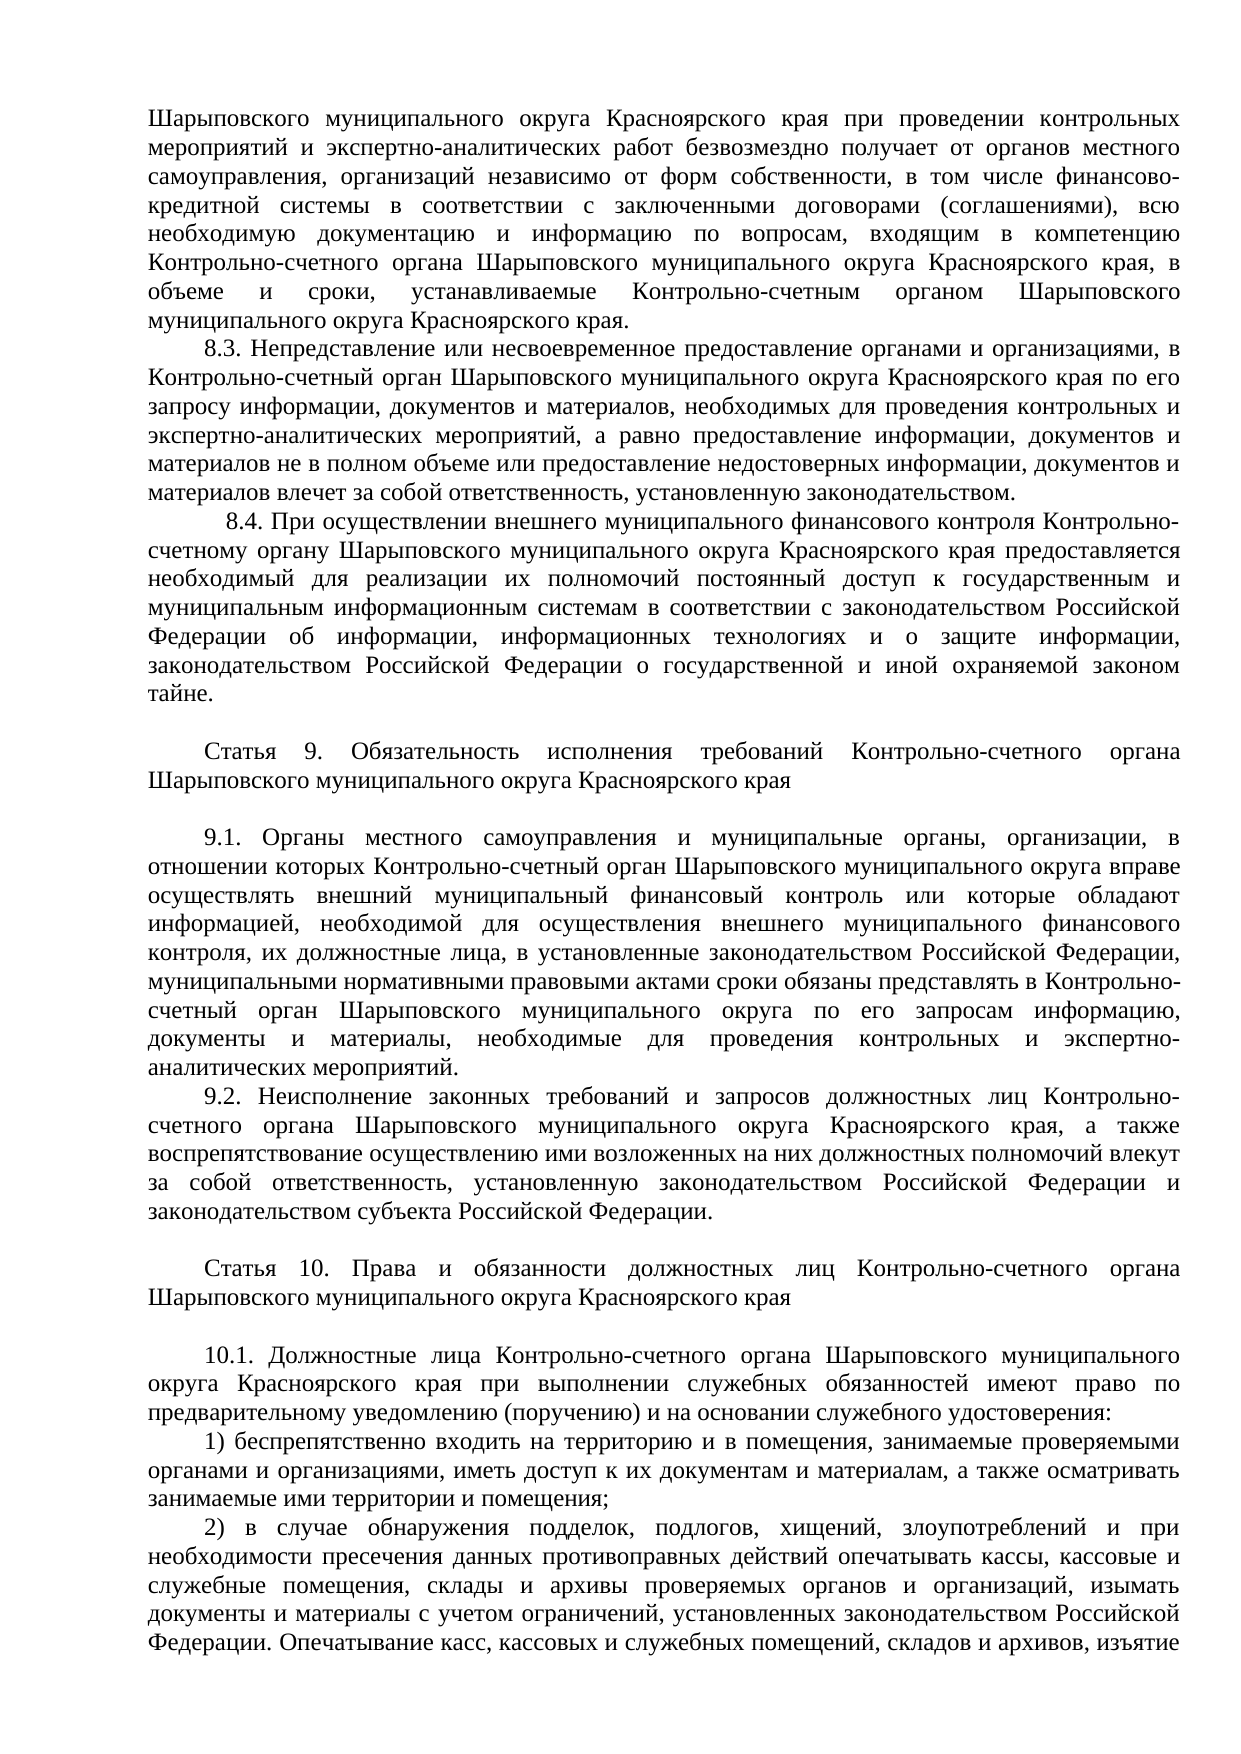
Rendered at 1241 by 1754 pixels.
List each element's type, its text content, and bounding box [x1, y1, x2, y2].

text Статья 9. Обязательность исполнения требований Контрольно-счетного органа Шарыповского муниципального округа Красноярского края [148, 736, 1181, 793]
text 10.1. Должностные лица Контрольно-счетного органа Шарыповского муниципального округа Красноярского края при выполнении служебных обязанностей имеют право по предварительному уведомлению (поручению) и на основании служебного удостоверения: [148, 1340, 1181, 1426]
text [148, 103, 1181, 333]
text 8.3. Непредставление или несвоевременное предоставление органами и организациями, в Контрольно-счетный орган Шарыповского муниципального округа Красноярского края по его запросу информации, документов и материалов, необходимых для проведения контрольных и экспертно-аналитических мероприятий, а равно предоставление информации, документов и материалов не в полном объеме или предоставление недостоверных информации, документов и материалов влечет за собой ответственность, установленную законодательством. [148, 333, 1181, 506]
text Статья 10. Права и обязанности должностных лиц Контрольно-счетного органа Шарыповского муниципального округа Красноярского края [148, 1253, 1181, 1311]
text 8.4. При осуществлении внешнего муниципального финансового контроля Контрольно-счетному органу Шарыповского муниципального округа Красноярского края предоставляется необходимый для реализации их полномочий постоянный доступ к государственным и муниципальным информационным системам в соответствии с законодательством Российской Федерации об информации, информационных технологиях и о защите информации, законодательством Российской Федерации о государственной и иной охраняемой законом тайне. [148, 506, 1181, 707]
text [148, 1512, 1181, 1656]
text 1) беспрепятственно входить на территорию и в помещения, занимаемые проверяемыми органами и организациями, иметь доступ к их документам и материалам, а также осматривать занимаемые ими территории и помещения; [148, 1426, 1181, 1512]
text 9.2. Неисполнение законных требований и запросов должностных лиц Контрольно-счетного органа Шарыповского муниципального округа Красноярского края, а также воспрепятствование осуществлению ими возложенных на них должностных полномочий влекут за собой ответственность, установленную законодательством Российской Федерации и законодательством субъекта Российской Федерации. [148, 1081, 1181, 1225]
text 9.1. Органы местного самоуправления и муниципальные органы, организации, в отношении которых Контрольно-счетный орган Шарыповского муниципального округа вправе осуществлять внешний муниципальный финансовый контроль или которые обладают информацией, необходимой для осуществления внешнего муниципального финансового контроля, их должностные лица, в установленные законодательством Российской Федерации, муниципальными нормативными правовыми актами сроки обязаны представлять в Контрольно-счетный орган Шарыповского муниципального округа по его запросам информацию, документы и материалы, необходимые для проведения контрольных и экспертно-аналитических мероприятий. [148, 822, 1181, 1081]
